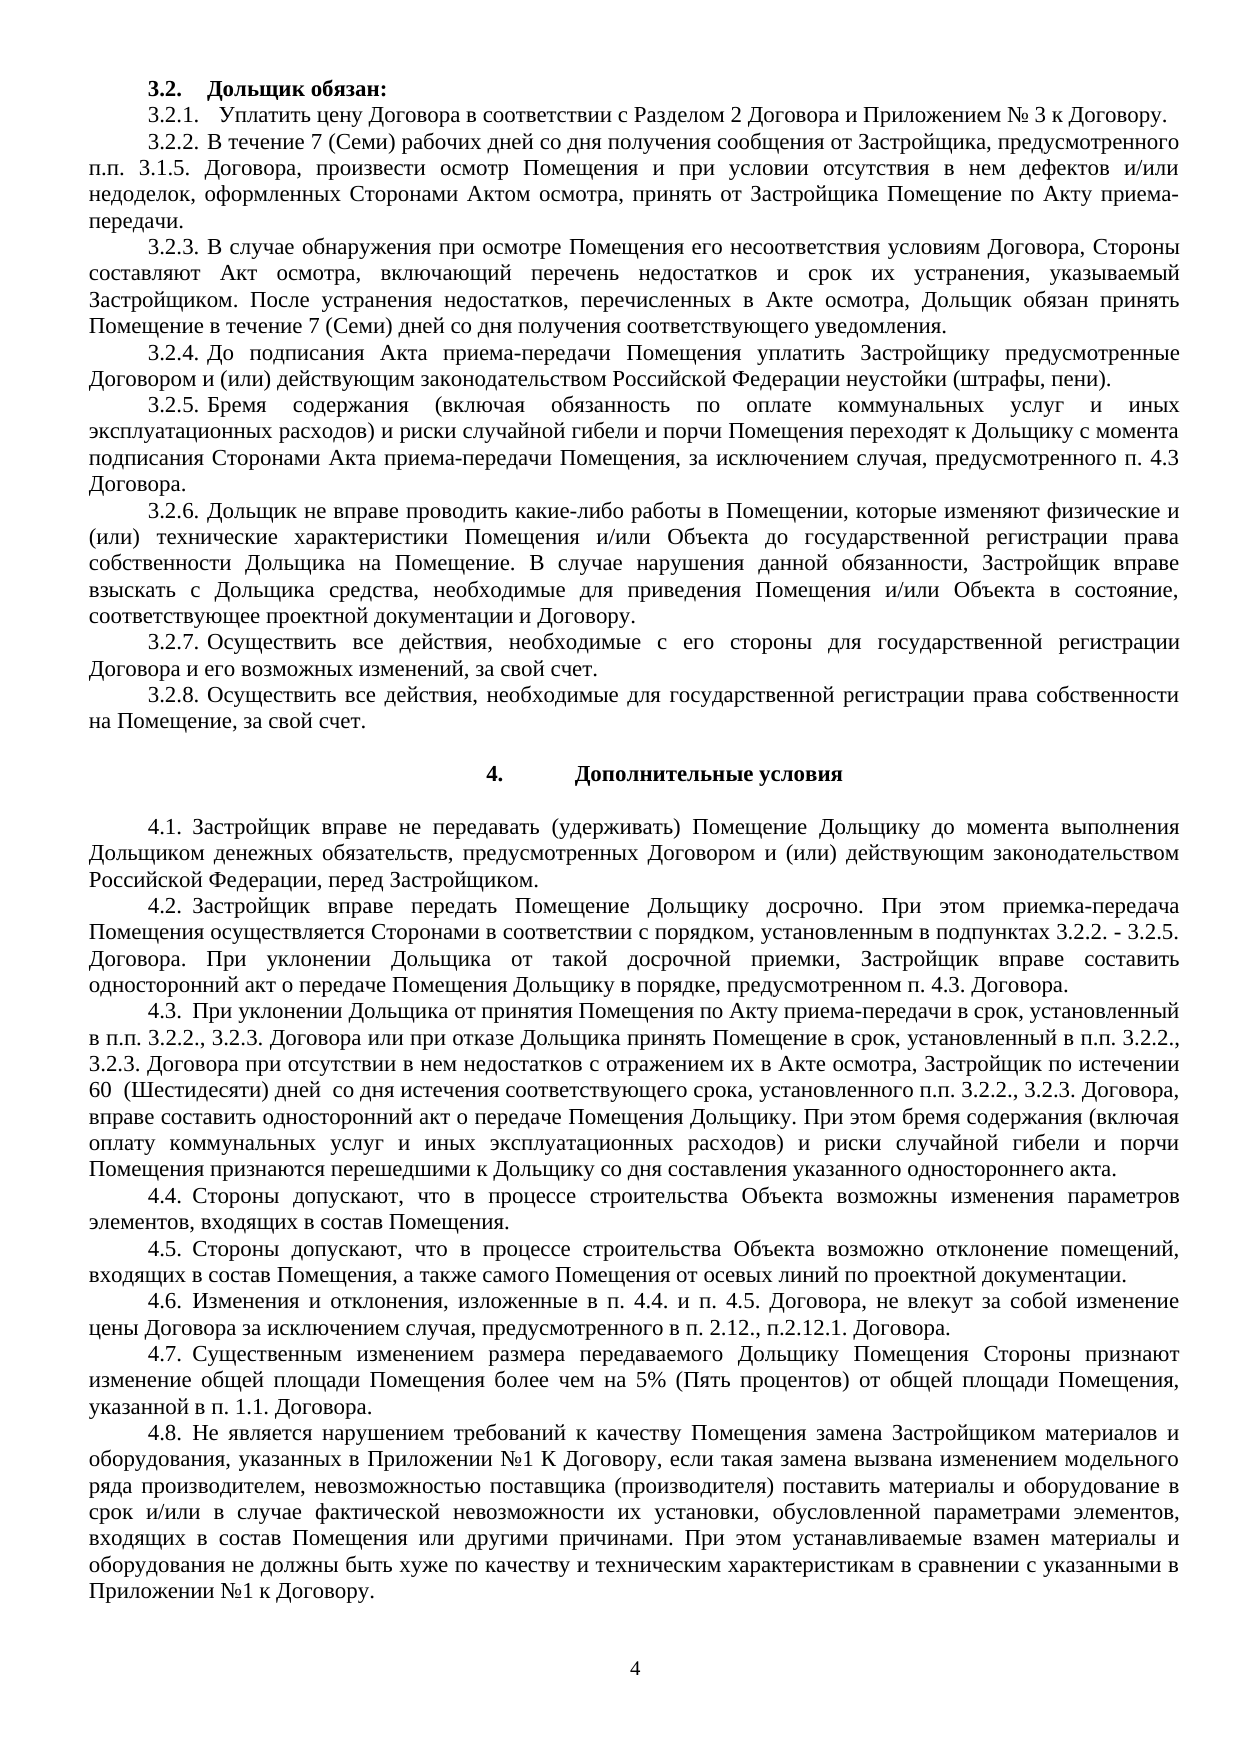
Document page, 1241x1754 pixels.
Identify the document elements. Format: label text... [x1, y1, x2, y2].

list Бремя содержания (включая обязанность по оплате коммунальных услуг и иных эксплуатационных расходов) и риски случайной гибели и порчи Помещения переходят к Дольщику с момента подписания Сторонами Акта приема-передачи Помещения, за исключением случая, предусмотренного п. 4.3 Договора. [89, 391, 1181, 497]
list Дольщик обязан: [89, 75, 1181, 101]
list Застройщик вправе передать Помещение Дольщику досрочно. При этом приемка-передача Помещения осуществляется Сторонами в соответствии с порядком, установленным в подпунктах 3.2.2. - 3.2.5. Договора. При уклонении Дольщика от такой досрочной приемки, Застройщик вправе составить односторонний акт о передаче Помещения Дольщику в порядке, предусмотренном п. 4.3. Договора. [89, 892, 1181, 997]
list Застройщик вправе не передавать (удерживать) Помещение Дольщику до момента выполнения Дольщиком денежных обязательств, предусмотренных Договором и (или) действующим законодательством Российской Федерации, перед Застройщиком. [89, 813, 1181, 892]
list В случае обнаружения при осмотре Помещения его несоответствия условиям Договора, Стороны составляют Акт осмотра, включающий перечень недостатков и срок их устранения, указываемый Застройщиком. После устранения недостатков, перечисленных в Акте осмотра, Дольщик обязан принять Помещение в течение 7 (Семи) дней со дня получения соответствующего уведомления. [89, 233, 1181, 338]
list Стороны допускают, что в процессе строительства Объекта возможно отклонение помещений, входящих в состав Помещения, а также самого Помещения от осевых линий по проектной документации. [89, 1234, 1181, 1287]
list Существенным изменением размера передаваемого Дольщику Помещения Стороны признают изменение общей площади Помещения более чем на 5% (Пять процентов) от общей площади Помещения, указанной в п. 1.1. Договора. [89, 1340, 1181, 1419]
list Уплатить цену Договора в соответствии с Разделом 2 Договора и Приложением № 3 к Договору. [89, 101, 1181, 128]
list До подписания Акта приема-передачи Помещения уплатить Застройщику предусмотренные Договором и (или) действующим законодательством Российской Федерации неустойки (штрафы, пени). [89, 338, 1181, 391]
list При уклонении Дольщика от принятия Помещения по Акту приема-передачи в срок, установленный в п.п. 3.2.2., 3.2.3. Договора или при отказе Дольщика принять Помещение в срок, установленный в п.п. 3.2.2., 3.2.3. Договора при отсутствии в нем недостатков с отражением их в Акте осмотра, Застройщик по истечении 60 (Шестидесяти) дней со дня истечения соответствующего срока, установленного п.п. 3.2.2., 3.2.3. Договора, вправе составить односторонний акт о передаче Помещения Дольщику. При этом бремя содержания (включая оплату коммунальных услуг и иных эксплуатационных расходов) и риски случайной гибели и порчи Помещения признаются перешедшими к Дольщику со дня составления указанного одностороннего акта. [89, 997, 1181, 1182]
list Дополнительные условия [89, 760, 1181, 787]
list Стороны допускают, что в процессе строительства Объекта возможны изменения параметров элементов, входящих в состав Помещения. [89, 1182, 1181, 1234]
list В течение 7 (Семи) рабочих дней со дня получения сообщения от Застройщика, предусмотренного п.п. 3.1.5. Договора, произвести осмотр Помещения и при условии отсутствия в нем дефектов и/или недоделок, оформленных Сторонами Актом осмотра, принять от Застройщика Помещение по Акту приема-передачи. [89, 128, 1181, 233]
list Не является нарушением требований к качеству Помещения замена Застройщиком материалов и оборудования, указанных в Приложении №1 К Договору, если такая замена вызвана изменением модельного ряда производителем, невозможностью поставщика (производителя) поставить материалы и оборудование в срок и/или в случае фактической невозможности их установки, обусловленной параметрами элементов, входящих в состав Помещения или другими причинами. При этом устанавливаемые взамен материалы и оборудования не должны быть хуже по качеству и техническим характеристикам в сравнении с указанными в Приложении №1 к Договору. [89, 1419, 1181, 1603]
list Осуществить все действия, необходимые для государственной регистрации права собственности на Помещение, за свой счет. [89, 681, 1181, 734]
list Дольщик не вправе проводить какие-либо работы в Помещении, которые изменяют физические и (или) технические характеристики Помещения и/или Объекта до государственной регистрации права собственности Дольщика на Помещение. В случае нарушения данной обязанности, Застройщик вправе взыскать с Дольщика средства, необходимые для приведения Помещения и/или Объекта в состояние, соответствующее проектной документации и Договору. [89, 497, 1181, 628]
list Осуществить все действия, необходимые с его стороны для государственной регистрации Договора и его возможных изменений, за свой счет. [89, 628, 1181, 681]
list Изменения и отклонения, изложенные в п. 4.4. и п. 4.5. Договора, не влекут за собой изменение цены Договора за исключением случая, предусмотренного в п. 2.12., п.2.12.1. Договора. [89, 1287, 1181, 1340]
